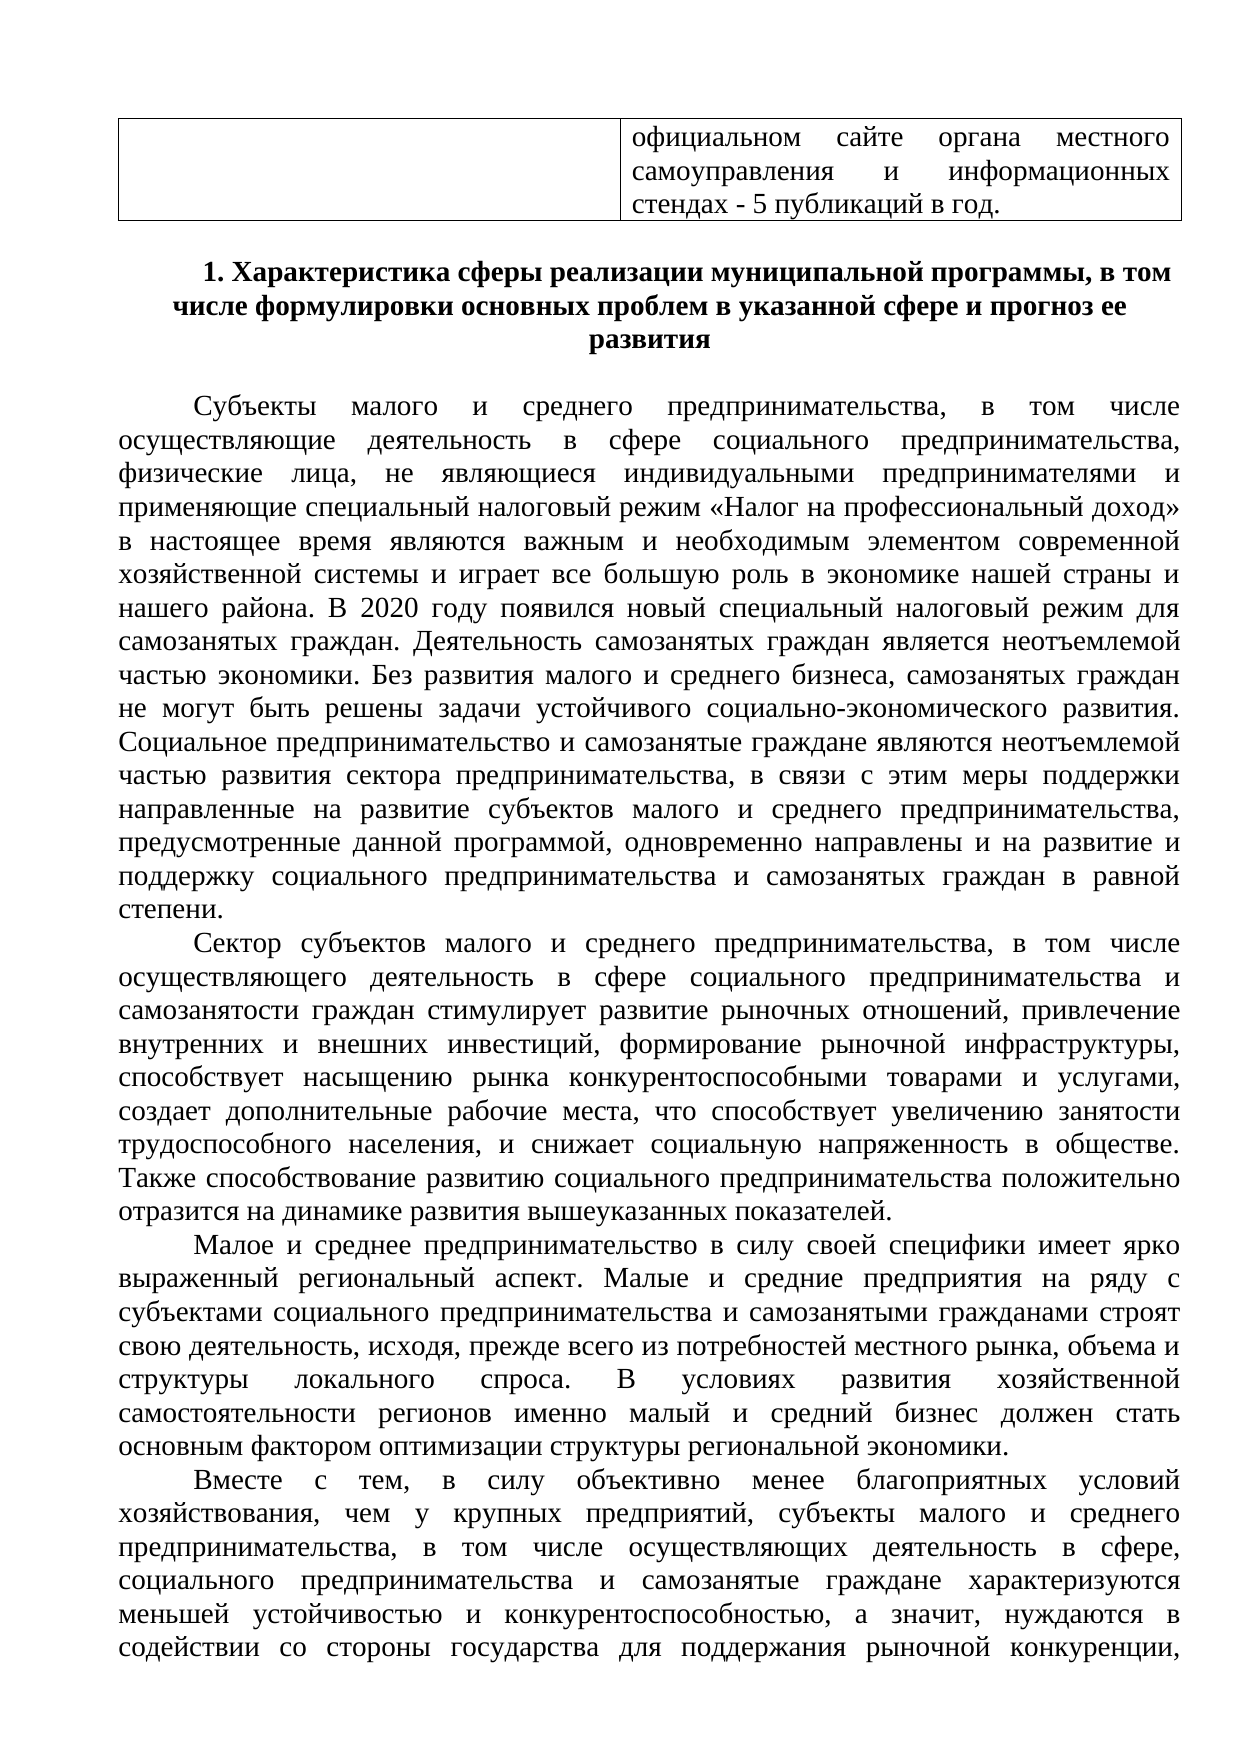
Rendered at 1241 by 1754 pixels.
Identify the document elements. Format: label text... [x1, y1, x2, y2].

text Субъекты малого и среднего предпринимательства, в том числе осуществляющие деятельность в сфере социального предпринимательства, физические лица, не являющиеся индивидуальными предпринимателями и применяющие специальный налоговый режим «Налог на профессиональный доход» в настоящее время являются важным и необходимым элементом современной хозяйственной системы и играет все большую роль в экономике нашей страны и нашего района. В 2020 году появился новый специальный налоговый режим для самозанятых граждан. Деятельность самозанятых граждан является неотъемлемой частью экономики. Без развития малого и среднего бизнеса, самозанятых граждан не могут быть решены задачи устойчивого социально-экономического развития. Социальное предпринимательство и самозанятые граждане являются неотъемлемой частью развития сектора предпринимательства, в связи с этим меры поддержки направленные на развитие субъектов малого и среднего предпринимательства, предусмотренные данной программой, одновременно направлены и на развитие и поддержку социального предпринимательства и самозанятых граждан в равной степени. [118, 388, 1181, 925]
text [118, 1462, 1181, 1663]
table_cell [119, 119, 620, 220]
text Малое и среднее предпринимательство в силу своей специфики имеет ярко выраженный региональный аспект. Малые и средние предприятия на ряду с субъектами социального предпринимательства и самозанятыми гражданами строят свою деятельность, исходя, прежде всего из потребностей местного рынка, объема и структуры локального спроса. В условиях развития хозяйственной самостоятельности регионов именно малый и средний бизнес должен стать основным фактором оптимизации структуры региональной экономики. [118, 1227, 1181, 1462]
text 1. Характеристика сферы реализации муниципальной программы, в том числе формулировки основных проблем в указанной сфере и прогноз ее развития [118, 254, 1181, 355]
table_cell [621, 119, 1181, 220]
text Сектор субъектов малого и среднего предпринимательства, в том числе осуществляющего деятельность в сфере социального предпринимательства и самозанятости граждан стимулирует развитие рыночных отношений, привлечение внутренних и внешних инвестиций, формирование рыночной инфраструктуры, способствует насыщению рынка конкурентоспособными товарами и услугами, создает дополнительные рабочие места, что способствует увеличению занятости трудоспособного населения, и снижает социальную напряженность в обществе. Также способствование развитию социального предпринимательства положительно отразится на динамике развития вышеуказанных показателей. [118, 925, 1181, 1227]
